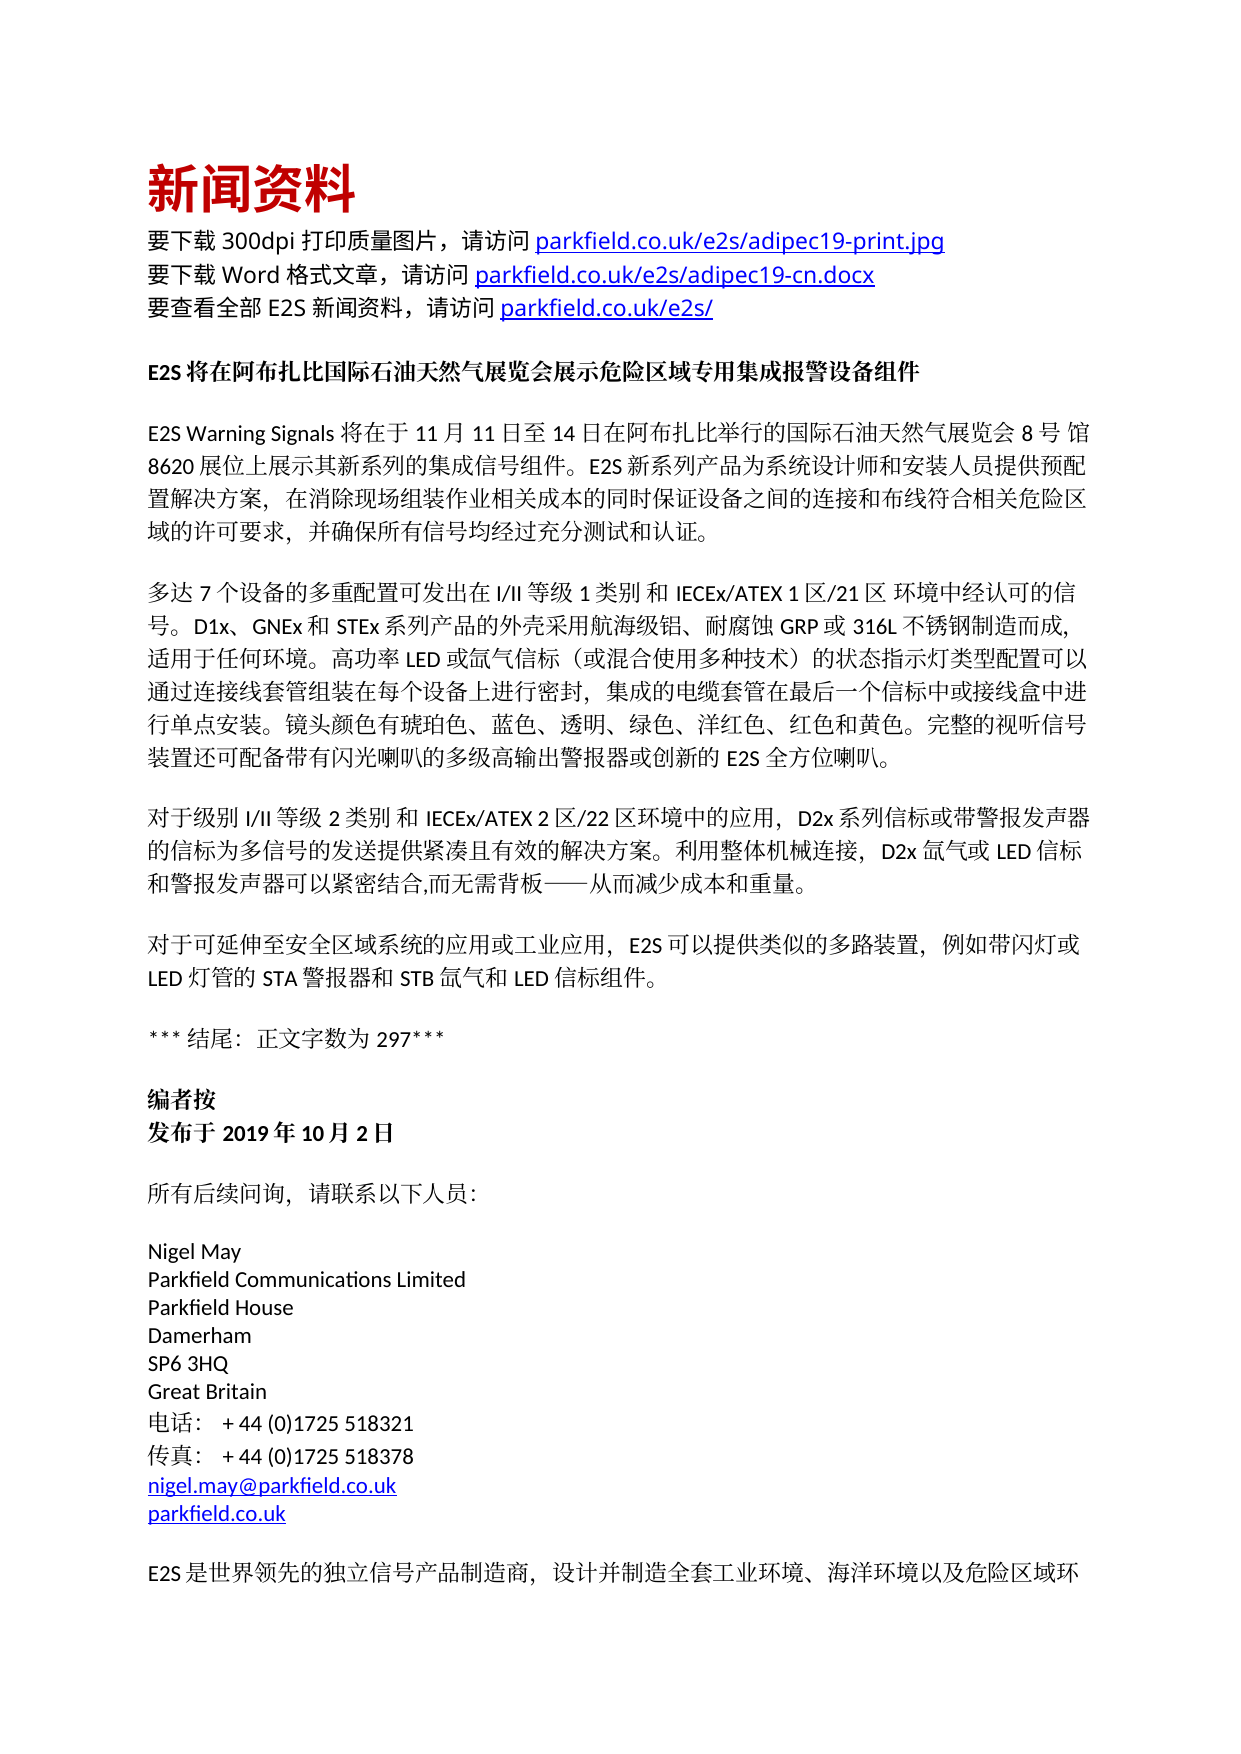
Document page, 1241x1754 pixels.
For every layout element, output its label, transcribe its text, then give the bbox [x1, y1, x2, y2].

text 新闻资料 [148, 148, 1092, 223]
text Nigel May [148, 1237, 1092, 1265]
text parkfield.co.uk [148, 1499, 1092, 1527]
text 多达 7 个设备的多重配置可发出在I/II 等级 1类别 和 IECEx/ATEX 1 区/21 区 环境中经认可的信号。D1x、GNEx 和 STEx 系列产品的外壳采用航海级铝、耐腐蚀 GRP 或 316L 不锈钢制造而成，适用于任何环境。高功率 LED 或氙气信标（或混合使用多种技术）的状态指示灯类型配置可以通过连接线套管组装在每个设备上进行密封，集成的电缆套管在最后一个信标中或接线盒中进行单点安装。镜头颜色有琥珀色、蓝色、透明、绿色、洋红色、红色和黄色。完整的视听信号装置还可配备带有闪光喇叭的多级高输出警报器或创新的 E2S 全方位喇叭。 [148, 575, 1092, 772]
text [148, 1527, 1092, 1588]
text 发布于 2019年10月2日 [148, 1115, 1092, 1148]
text 要查看全部 E2S 新闻资料，请访问 parkfield.co.uk/e2s/ E2S 将在阿布扎比国际石油天然气展览会展示危险区域专用集成报警设备组件 [148, 290, 1092, 387]
text 电话： + 44 (0)1725 518321 [148, 1405, 1092, 1438]
text *** 结尾：正文字数为 297*** [148, 1021, 1092, 1054]
text Great Britain [148, 1377, 1092, 1405]
text 对于级别 I/II 等级 2 类别 和 IECEx/ATEX 2 区/22 区环境中的应用，D2x 系列信标或带警报发声器的信标为多信号的发送提供紧凑且有效的解决方案。利用整体机械连接，D2x 氙气或 LED信标和警报发声器可以紧密结合,而无需背板——从而减少成本和重量。 [148, 801, 1092, 899]
text 要下载 300dpi 打印质量图片，请访问 parkfield.co.uk/e2s/adipec19-print.jpg [148, 223, 1092, 256]
text 传真： + 44 (0)1725 518378 [148, 1438, 1092, 1471]
text 编者按 [148, 1082, 1092, 1115]
text 要下载 Word 格式文章，请访问 parkfield.co.uk/e2s/adipec19-cn.docx [148, 256, 1092, 290]
text E2S Warning Signals 将在于 11 月 11 日至 14 日在阿布扎比举行的国际石油天然气展览会 8 号 馆 8620 展位上展示其新系列的集成信号组件。E2S 新系列产品为系统设计师和安装人员提供预配置解决方案，在消除现场组装作业相关成本的同时保证设备之间的连接和布线符合相关危险区域的许可要求，并确保所有信号均经过充分测试和认证。 [148, 415, 1092, 547]
text Damerham [148, 1321, 1092, 1349]
text Parkfield House [148, 1293, 1092, 1321]
text SP6 3HQ [148, 1349, 1092, 1377]
text 所有后续问询，请联系以下人员： [148, 1148, 1092, 1209]
text nigel.may@parkfield.co.uk [148, 1471, 1092, 1499]
text 对于可延伸至安全区域系统的应用或工业应用，E2S 可以提供类似的多路装置，例如带闪灯或 LED 灯管的 STA 警报器和 STB 氙气和 LED 信标组件。 [148, 927, 1092, 993]
text Parkfield Communications Limited [148, 1265, 1092, 1293]
